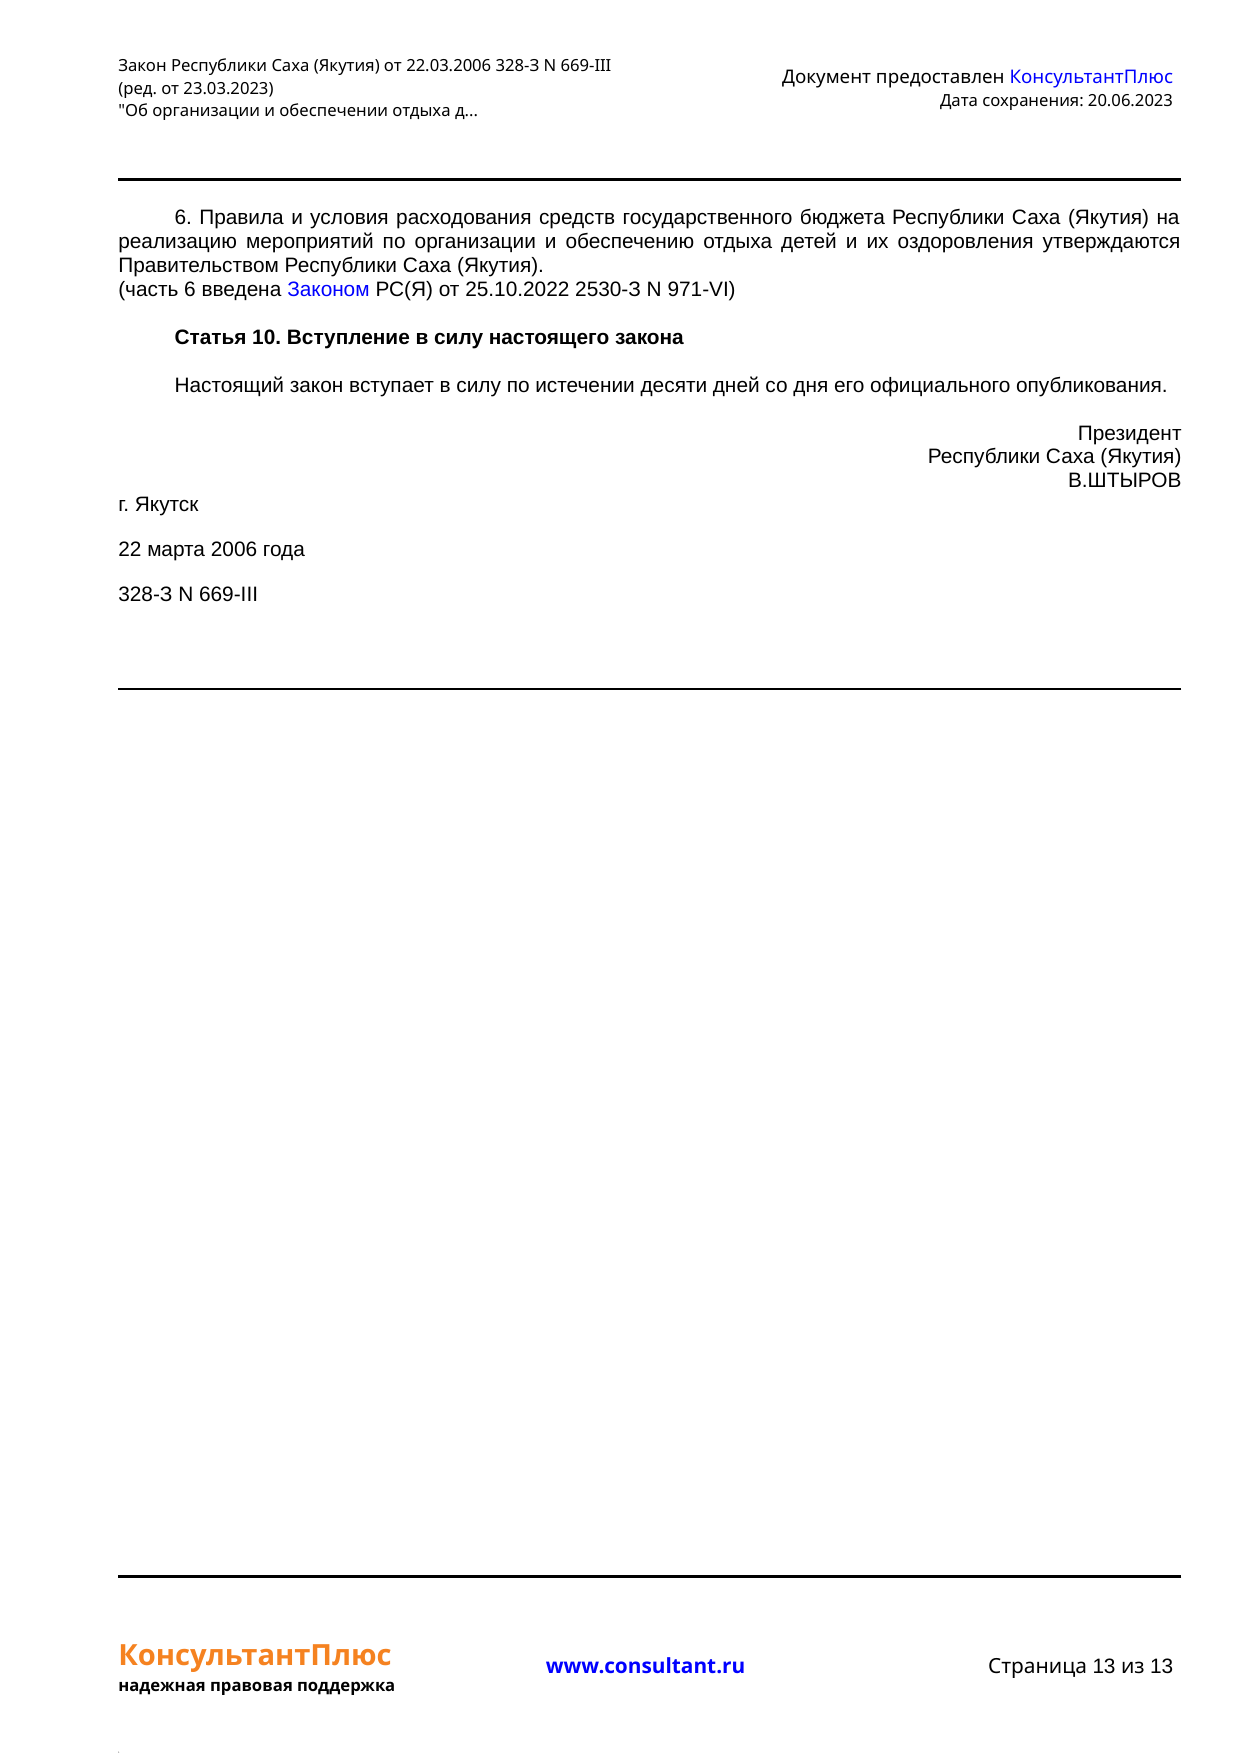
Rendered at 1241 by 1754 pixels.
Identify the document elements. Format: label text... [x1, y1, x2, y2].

text 22 марта 2006 года [118, 537, 1181, 561]
text Президент [118, 420, 1181, 444]
text г. Якутск [118, 492, 1181, 516]
text Настоящий закон вступает в силу по истечении десяти дней со дня его официального опубликования. [118, 372, 1181, 396]
title Статья 10. Вступление в силу настоящего закона [118, 324, 1181, 348]
text 328-З N 669-III [118, 582, 1181, 606]
text В.ШТЫРОВ [118, 468, 1181, 492]
text Республики Саха (Якутия) [118, 444, 1181, 468]
text (часть 6 введена Законом РС(Я) от 25.10.2022 2530-З N 971-VI) [118, 277, 1181, 301]
text 6. Правила и условия расходования средств государственного бюджета Республики Саха (Якутия) на реализацию мероприятий по организации и обеспечению отдыха детей и их оздоровления утверждаются Правительством Республики Саха (Якутия). [118, 205, 1181, 277]
